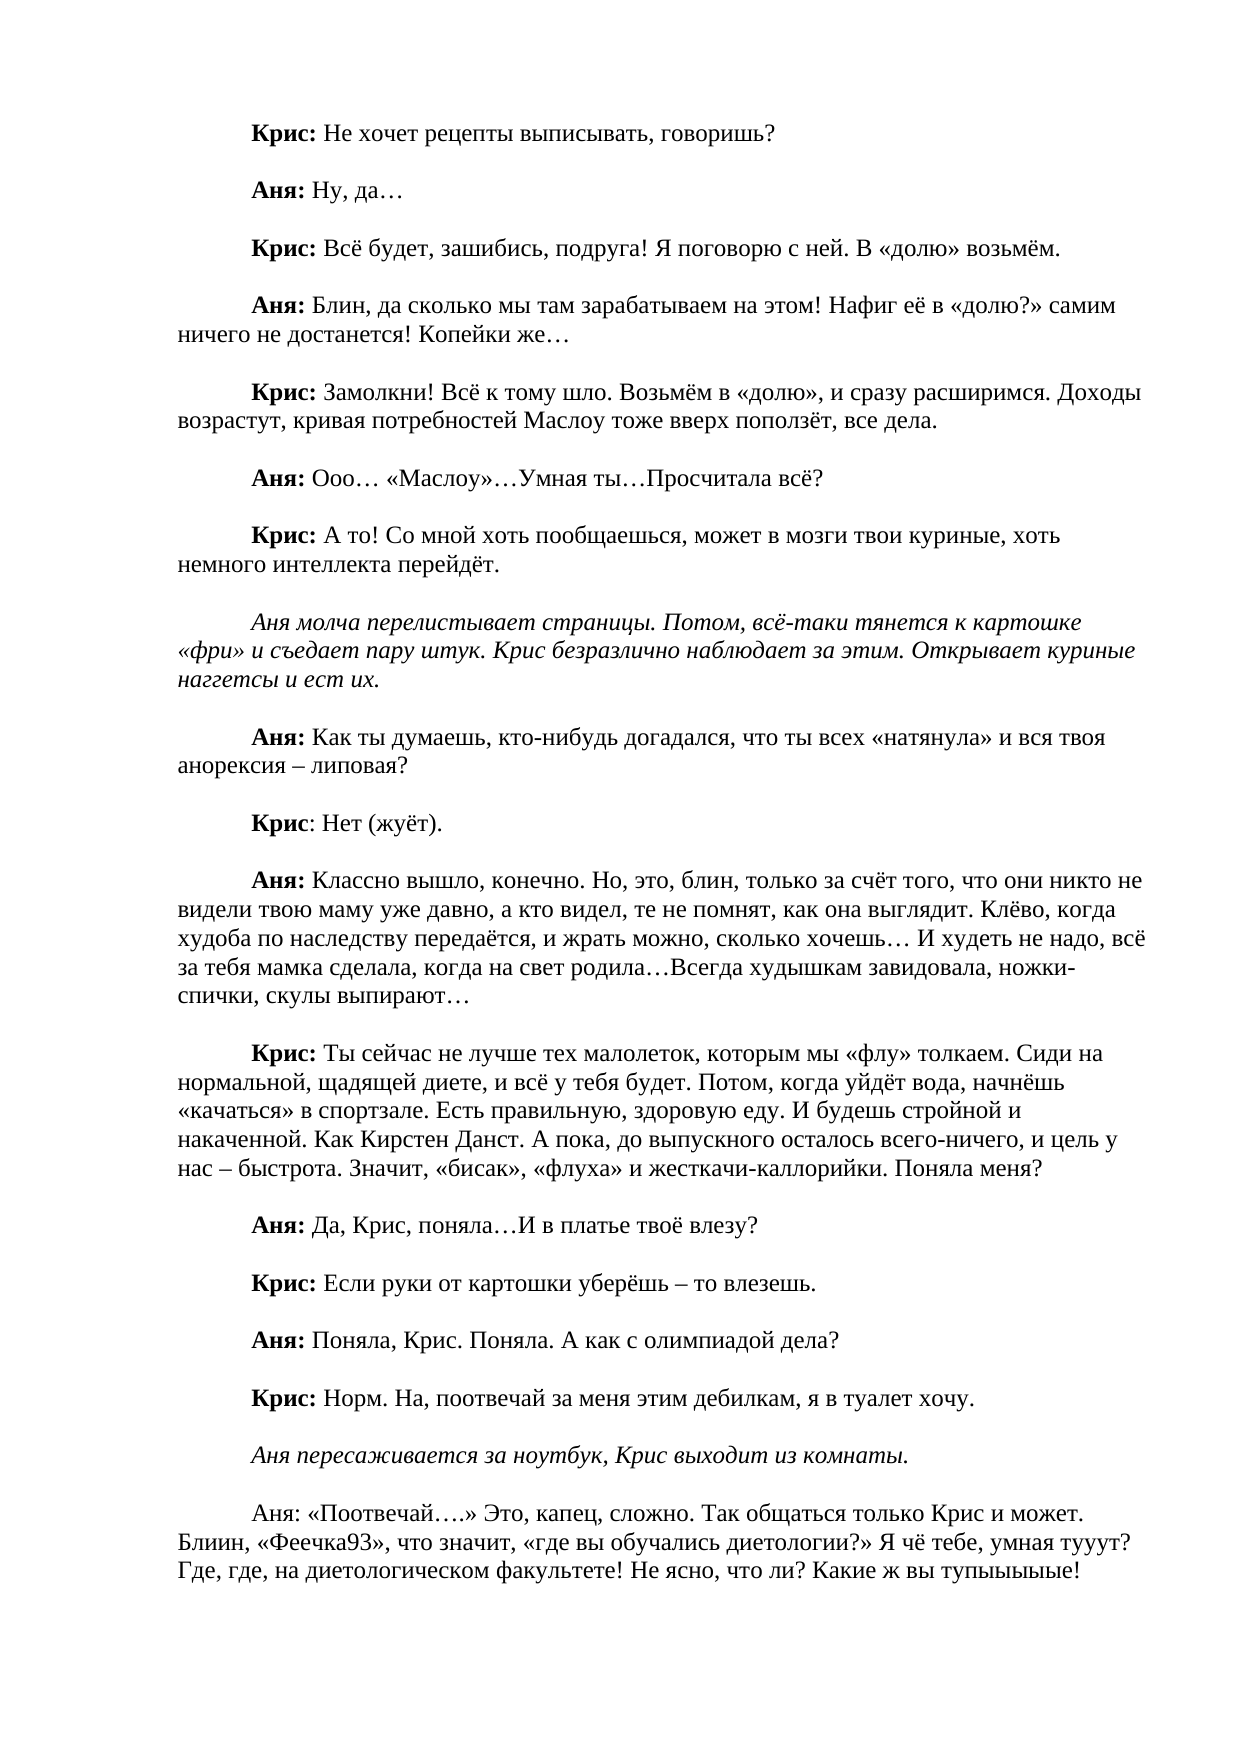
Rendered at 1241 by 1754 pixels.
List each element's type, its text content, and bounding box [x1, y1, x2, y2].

text Аня: Да, Крис, поняла…И в платье твоё влезу? [177, 1211, 1152, 1239]
text Крис: Всё будет, зашибись, подруга! Я поговорю с ней. В «долю» возьмём. [177, 233, 1152, 262]
text Крис: Норм. На, поотвечай за меня этим дебилкам, я в туалет хочу. [177, 1383, 1152, 1412]
text Крис: Ты сейчас не лучше тех малолеток, которым мы «флу» толкаем. Сиди на нормальной, щадящей диете, и всё у тебя будет. Потом, когда уйдёт вода, начнёшь «качаться» в спортзале. Есть правильную, здоровую еду. И будешь стройной и накаченной. Как Кирстен Данст. А пока, до выпускного осталось всего-ничего, и цель у нас – быстрота. Значит, «бисак», «флуха» и жесткачи-каллорийки. Поняла меня? [177, 1038, 1152, 1182]
text Крис: Если руки от картошки уберёшь – то влезешь. [177, 1268, 1152, 1297]
text Аня пересаживается за ноутбук, Крис выходит из комнаты. [177, 1441, 1152, 1469]
text Аня: Поняла, Крис. Поняла. А как с олимпиадой дела? [177, 1326, 1152, 1354]
text Аня: Ооо… «Маслоу»…Умная ты…Просчитала всё? [177, 463, 1152, 492]
text Аня: «Поотвечай….» Это, капец, сложно. Так общаться только Крис и может. Блиин, «Феечка93», что значит, «где вы обучались диетологии?» Я чё тебе, умная тууут? Где, где, на диетологическом факультете! Не ясно, что ли? Какие ж вы тупыыыыые! [177, 1498, 1152, 1584]
text Аня: Классно вышло, конечно. Но, это, блин, только за счёт того, что они никто не видели твою маму уже давно, а кто видел, те не помнят, как она выглядит. Клёво, когда худоба по наследству передаётся, и жрать можно, сколько хочешь… И худеть не надо, всё за тебя мамка сделала, когда на свет родила…Всегда худышкам завидовала, ножки-спички, скулы выпирают… [177, 866, 1152, 1009]
text Аня: Как ты думаешь, кто-нибудь догадался, что ты всех «натянула» и вся твоя анорексия – липовая? [177, 722, 1152, 779]
text Аня: Блин, да сколько мы там зарабатываем на этом! Нафиг её в «долю?» самим ничего не достанется! Копейки же… [177, 291, 1152, 348]
text Крис: А то! Со мной хоть пообщаешься, может в мозги твои куриные, хоть немного интеллекта перейдёт. [177, 521, 1152, 578]
text Крис: Нет (жуёт). [177, 808, 1152, 837]
text Крис: Замолкни! Всё к тому шло. Возьмём в «долю», и сразу расширимся. Доходы возрастут, кривая потребностей Маслоу тоже вверх поползёт, все дела. [177, 377, 1152, 434]
text Крис: Не хочет рецепты выписывать, говоришь? [177, 118, 1152, 147]
text Аня молча перелистывает страницы. Потом, всё-таки тянется к картошке «фри» и съедает пару штук. Крис безразлично наблюдает за этим. Открывает куриные наггетсы и ест их. [177, 607, 1152, 693]
text Аня: Ну, да… [177, 176, 1152, 204]
